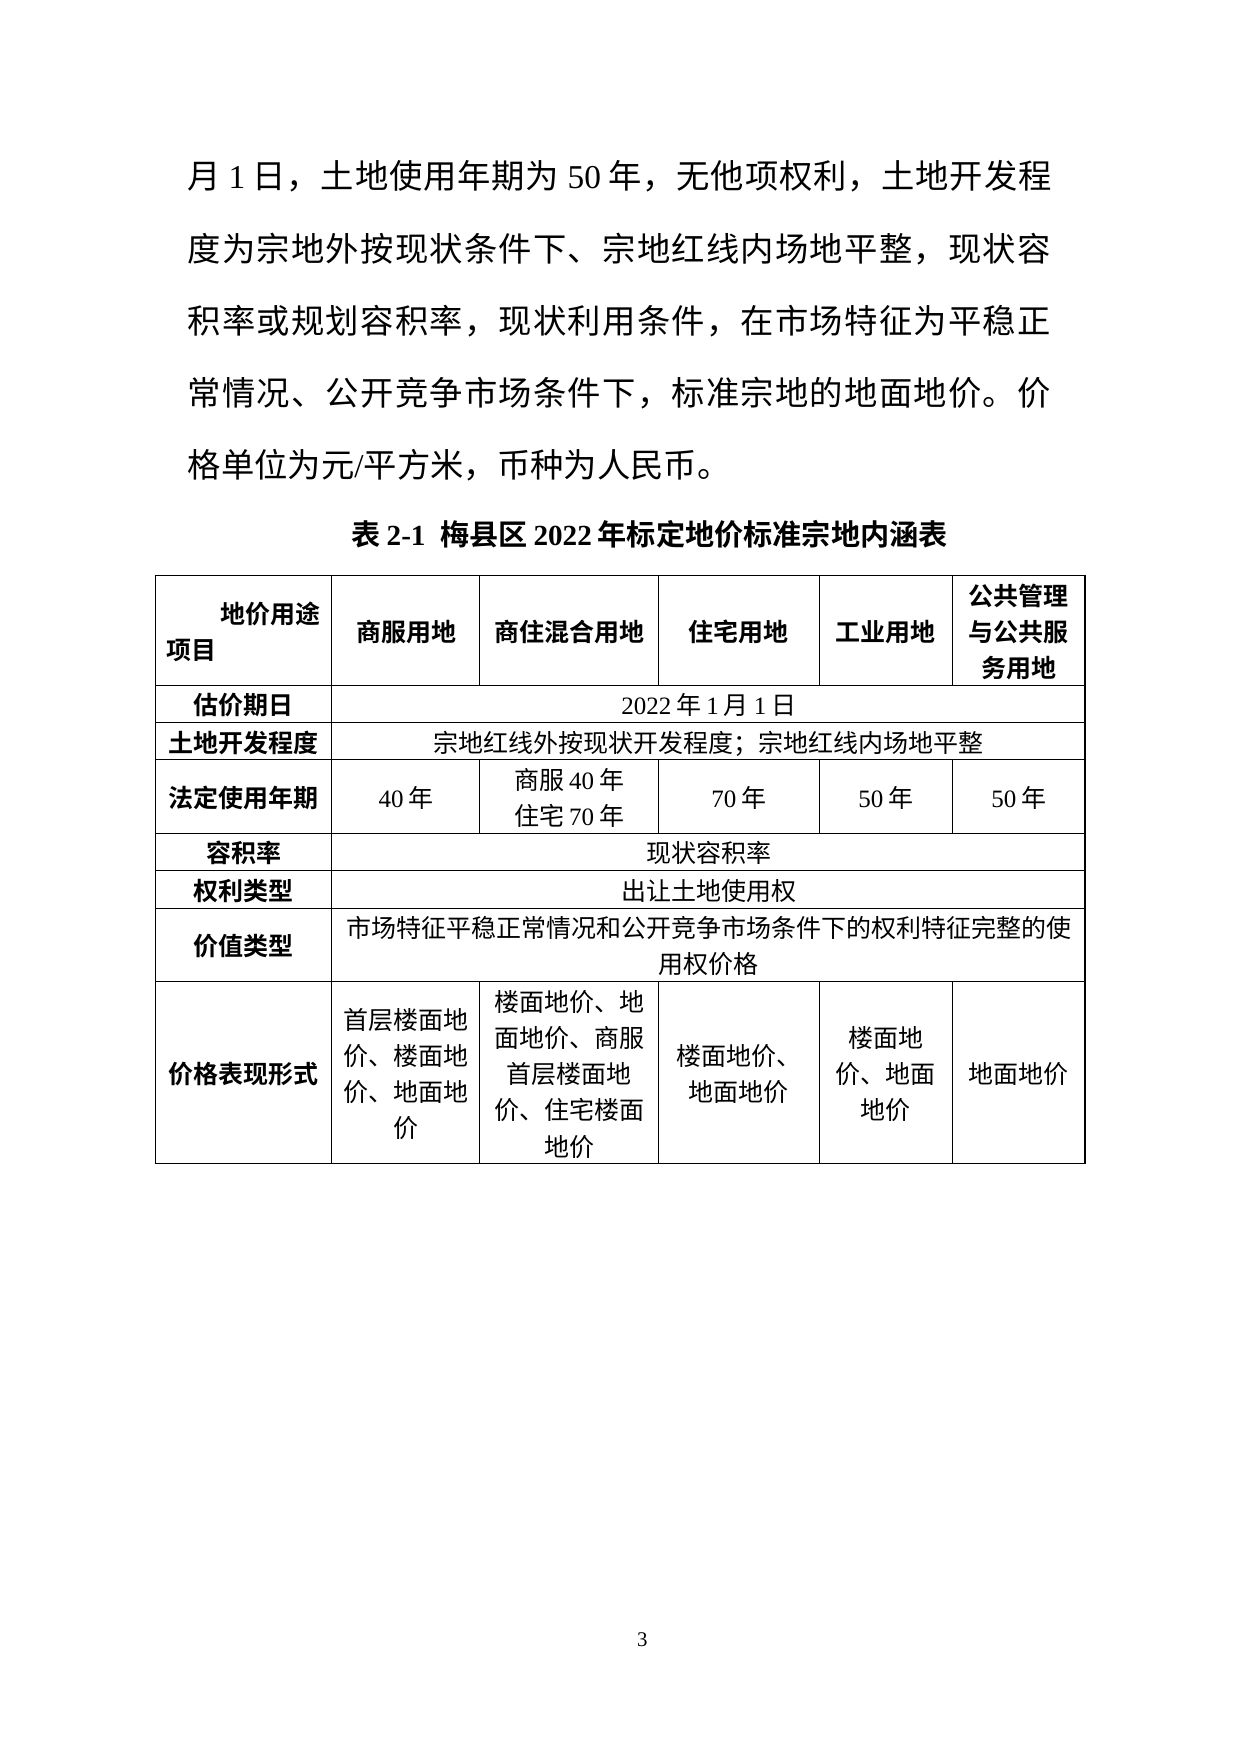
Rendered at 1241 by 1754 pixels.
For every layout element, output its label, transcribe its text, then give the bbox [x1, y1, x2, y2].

table_cell 现状容积率 [332, 834, 1084, 870]
table_cell 商服40年 住宅70年 [480, 760, 658, 833]
table_cell 楼面地价、地面地价 [659, 982, 819, 1163]
table_header 商住混合用地 [480, 576, 658, 685]
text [187, 150, 1053, 487]
table_header 工业用地 [820, 576, 952, 685]
table_cell 法定使用年期 [156, 760, 331, 833]
table_cell 宗地红线外按现状开发程度；宗地红线内场地平整 [332, 723, 1084, 759]
table_header 公共管理与公共服务用地 [953, 576, 1084, 685]
table_header 住宅用地 [659, 576, 819, 685]
table_cell 权利类型 [156, 871, 331, 907]
table_cell 70年 [659, 760, 819, 833]
table_cell 地面地价 [953, 982, 1084, 1163]
table_cell 50年 [820, 760, 952, 833]
table_cell 首层楼面地价、楼面地价、地面地价 [332, 982, 479, 1163]
table_cell 价值类型 [156, 909, 331, 981]
table_cell 50年 [953, 760, 1084, 833]
table_cell 市场特征平稳正常情况和公开竞争市场条件下的权利特征完整的使用权价格 [332, 909, 1084, 981]
table_cell 40年 [332, 760, 479, 833]
table_cell 土地开发程度 [156, 723, 331, 759]
table_cell 估价期日 [156, 686, 331, 722]
table_cell 2022年1月1日 [332, 686, 1084, 722]
table_header 地价用途 项目 [156, 576, 331, 685]
text 表2-1 梅县区2022年标定地价标准宗地内涵表 [187, 511, 1053, 554]
table_cell 价格表现形式 [156, 982, 331, 1163]
table_cell 楼面地价、地面地价 [820, 982, 952, 1163]
table_cell 出让土地使用权 [332, 871, 1084, 907]
table_cell 容积率 [156, 834, 331, 870]
table_cell 楼面地价、地面地价、商服首层楼面地价、住宅楼面地价 [480, 982, 658, 1163]
table_header 商服用地 [332, 576, 479, 685]
